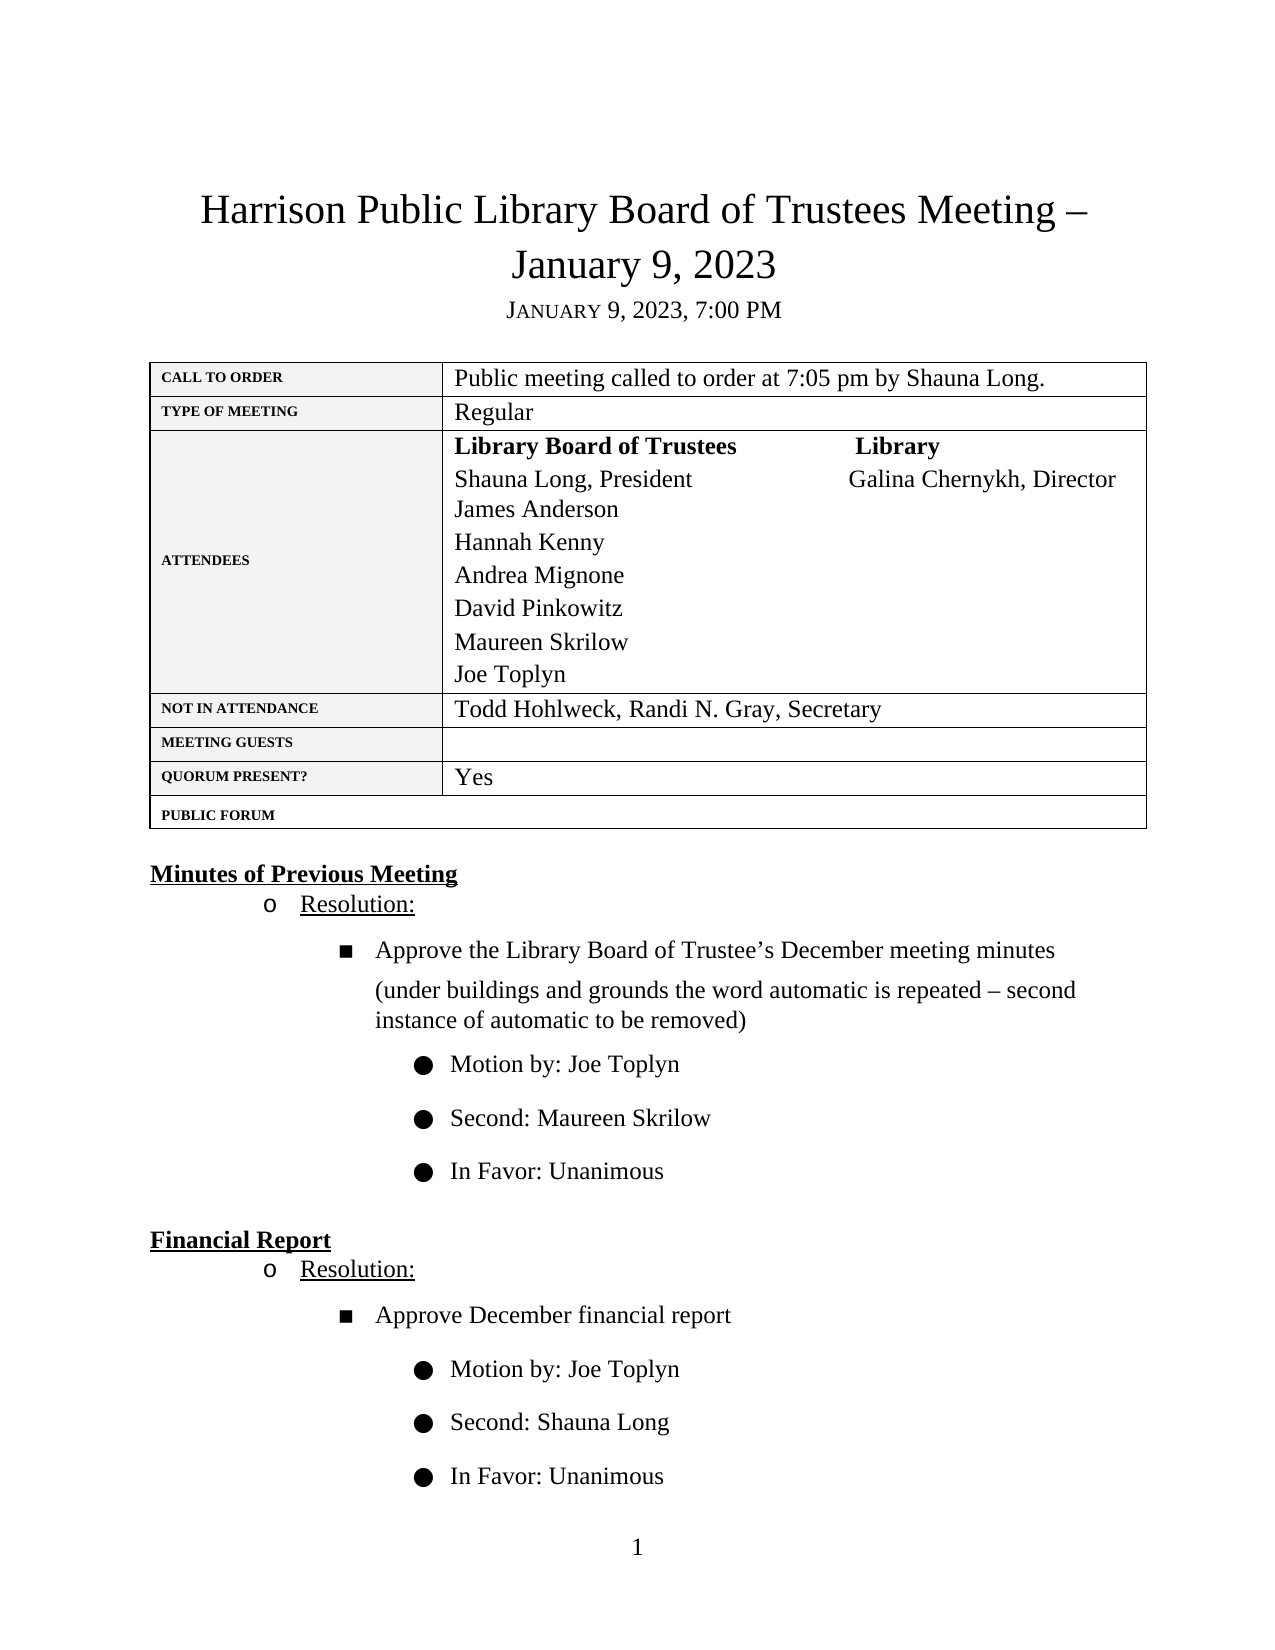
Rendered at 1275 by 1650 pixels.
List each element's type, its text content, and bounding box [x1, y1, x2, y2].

list Resolution: [262, 1254, 1125, 1285]
list Second: Shauna Long [412, 1394, 1125, 1445]
table_cell TYPE OF MEETING [151, 397, 442, 430]
table_cell [443, 728, 1146, 761]
list Motion by: Joe Toplyn [412, 1035, 1125, 1087]
list Second: Maureen Skrilow [412, 1089, 1125, 1140]
table_cell Regular [443, 397, 1146, 430]
text (under buildings and grounds the word automatic is repeated – second instance of automatic to be removed) [375, 975, 1125, 1034]
text Minutes of Previous Meeting [150, 859, 1125, 888]
list Resolution: [262, 889, 1125, 920]
table_cell MEETING GUESTS [151, 728, 442, 761]
table_header Harrison Public Library Board of Trustees Meeting – January 9, 2023 January 9, 2023, 7:00 PM [150, 183, 1147, 362]
table_cell Public meeting called to order at 7:05 pm by Shauna Long. [443, 363, 1146, 396]
text Financial Report [150, 1225, 1125, 1254]
table_cell QUORUM PRESENT? [151, 762, 442, 795]
table_cell Yes [443, 762, 1146, 795]
list Approve December financial report [337, 1286, 1125, 1338]
table_cell CALL TO ORDER [151, 363, 442, 396]
table_cell ATTENDEES [151, 431, 442, 693]
list Approve the Library Board of Trustee’s December meeting minutes [337, 921, 1125, 973]
list In Favor: Unanimous [412, 1448, 1125, 1499]
list Motion by: Joe Toplyn [412, 1340, 1125, 1391]
table_cell Library Board of Trustees Library Shauna Long, President Galina Chernykh, Director James Anderson Hannah Kenny Andrea Mignone David Pinkowitz Maureen Skrilow Joe Toplyn [443, 431, 1146, 693]
table_cell Todd Hohlweck, Randi N. Gray, Secretary [443, 694, 1146, 727]
table_cell PUBLIC FORUM [151, 796, 1146, 828]
table_cell NOT IN ATTENDANCE [151, 694, 442, 727]
list In Favor: Unanimous [412, 1143, 1125, 1194]
